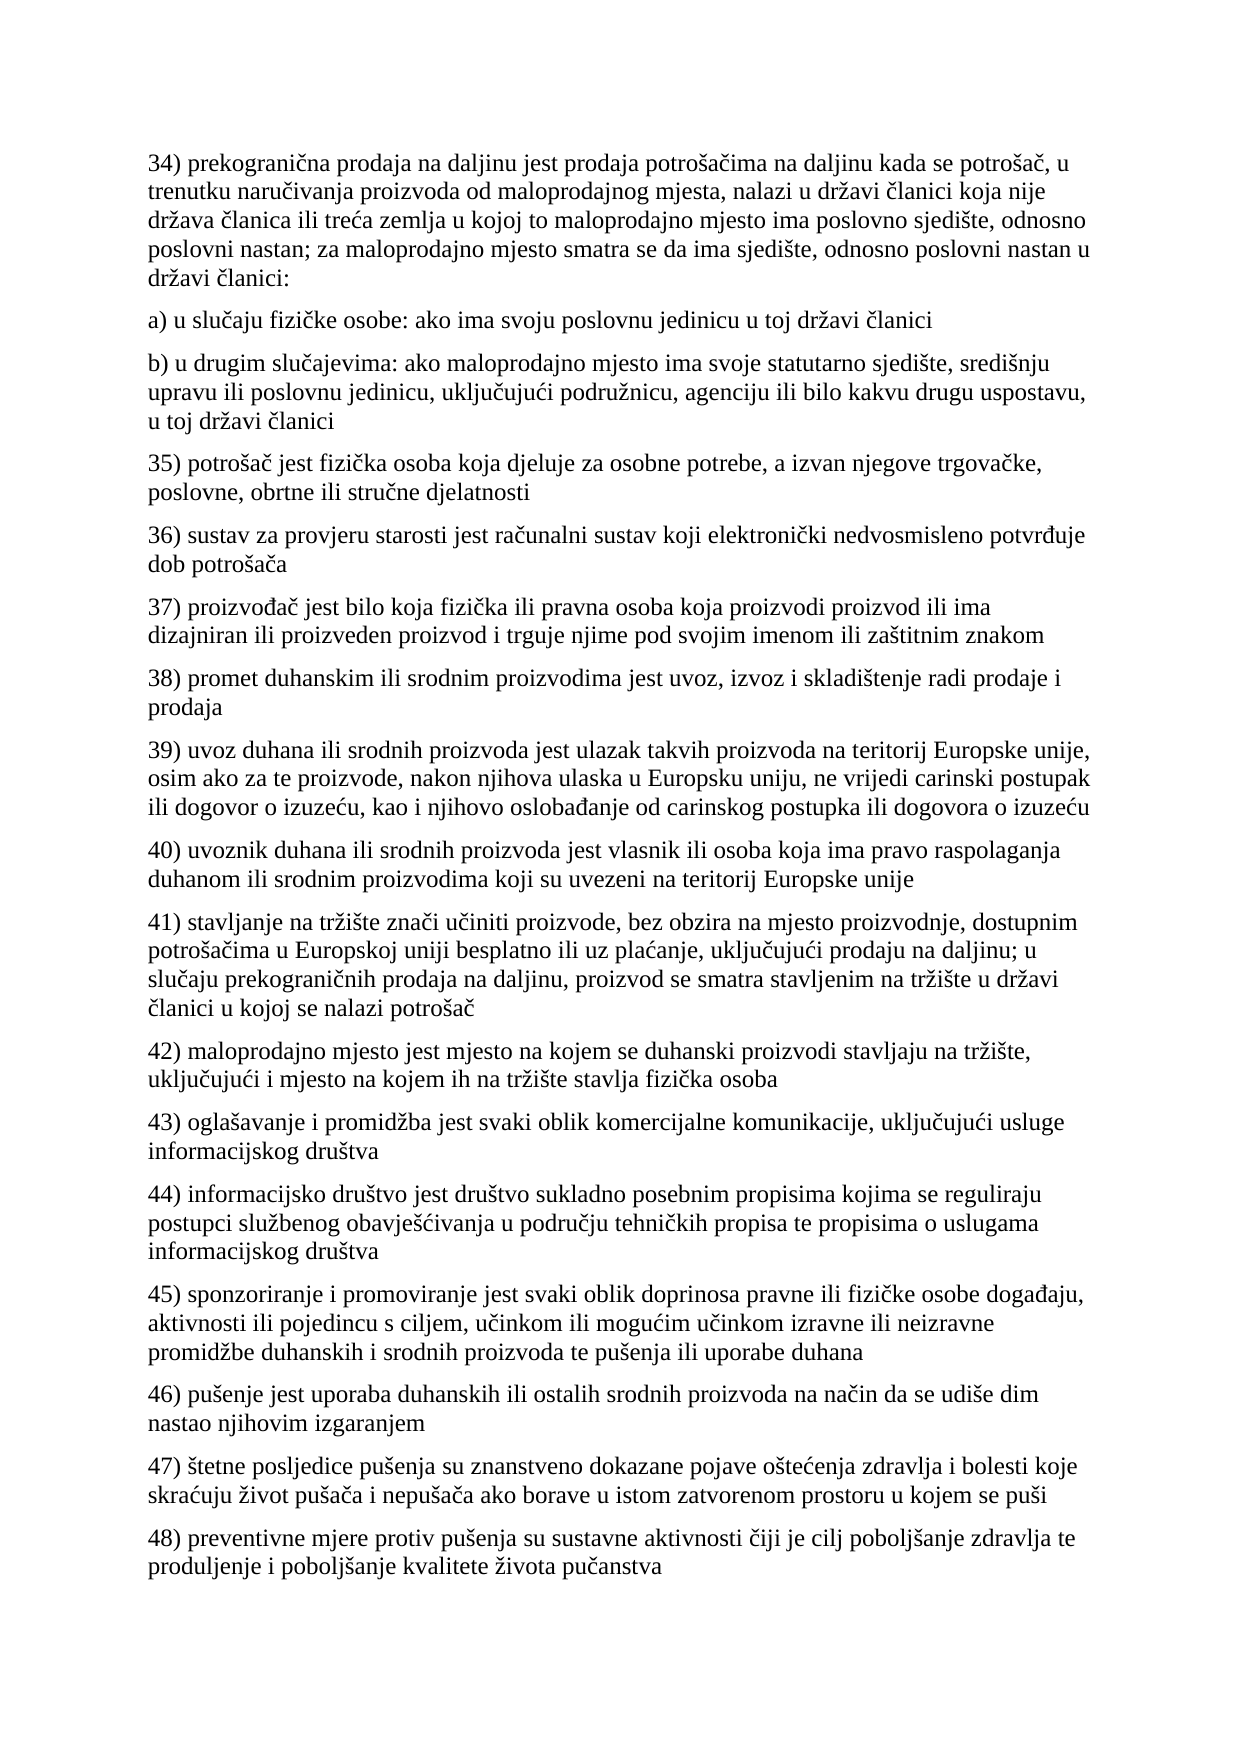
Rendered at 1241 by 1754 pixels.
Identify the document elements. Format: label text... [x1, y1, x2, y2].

text 44) informacijsko društvo jest društvo sukladno posebnim propisima kojima se reguliraju postupci službenog obavješćivanja u području tehničkih propisa te propisima o uslugama informacijskog društva [148, 1179, 1093, 1265]
text 39) uvoz duhana ili srodnih proizvoda jest ulazak takvih proizvoda na teritorij Europske unije, osim ako za te proizvode, nakon njihova ulaska u Europsku uniju, ne vrijedi carinski postupak ili dogovor o izuzeću, kao i njihovo oslobađanje od carinskog postupka ili dogovora o izuzeću [148, 735, 1093, 821]
text 41) stavljanje na tržište znači učiniti proizvode, bez obzira na mjesto proizvodnje, dostupnim potrošačima u Europskoj uniji besplatno ili uz plaćanje, uključujući prodaju na daljinu; u slučaju prekograničnih prodaja na daljinu, proizvod se smatra stavljenim na tržište u državi članici u kojoj se nalazi potrošač [148, 907, 1093, 1022]
text 42) maloprodajno mjesto jest mjesto na kojem se duhanski proizvodi stavljaju na tržište, uključujući i mjesto na kojem ih na tržište stavlja fizička osoba [148, 1036, 1093, 1093]
text 35) potrošač jest fizička osoba koja djeluje za osobne potrebe, a izvan njegove trgovačke, poslovne, obrtne ili stručne djelatnosti [148, 448, 1093, 506]
text 47) štetne posljedice pušenja su znanstveno dokazane pojave oštećenja zdravlja i bolesti koje skraćuju život pušača i nepušača ako borave u istom zatvorenom prostoru u kojem se puši [148, 1451, 1093, 1508]
text 38) promet duhanskim ili srodnim proizvodima jest uvoz, izvoz i skladištenje radi prodaje i prodaja [148, 663, 1093, 721]
text a) u slučaju fizičke osobe: ako ima svoju poslovnu jedinicu u toj državi članici [148, 305, 1093, 334]
text 34) prekogranična prodaja na daljinu jest prodaja potrošačima na daljinu kada se potrošač, u trenutku naručivanja proizvoda od maloprodajnog mjesta, nalazi u državi članici koja nije država članica ili treća zemlja u kojoj to maloprodajno mjesto ima poslovno sjedište, odnosno poslovni nastan; za maloprodajno mjesto smatra se da ima sjedište, odnosno poslovni nastan u državi članici: [148, 148, 1093, 291]
text b) u drugim slučajevima: ako maloprodajno mjesto ima svoje statutarno sjedište, središnju upravu ili poslovnu jedinicu, uključujući podružnicu, agenciju ili bilo kakvu drugu uspostavu, u toj državi članici [148, 348, 1093, 434]
text 46) pušenje jest uporaba duhanskih ili ostalih srodnih proizvoda na način da se udiše dim nastao njihovim izgaranjem [148, 1379, 1093, 1437]
text 37) proizvođač jest bilo koja fizička ili pravna osoba koja proizvodi proizvod ili ima dizajniran ili proizveden proizvod i trguje njime pod svojim imenom ili zaštitnim znakom [148, 592, 1093, 649]
text 43) oglašavanje i promidžba jest svaki oblik komercijalne komunikacije, uključujući usluge informacijskog društva [148, 1107, 1093, 1165]
text 40) uvoznik duhana ili srodnih proizvoda jest vlasnik ili osoba koja ima pravo raspolaganja duhanom ili srodnim proizvodima koji su uvezeni na teritorij Europske unije [148, 835, 1093, 893]
text 48) preventivne mjere protiv pušenja su sustavne aktivnosti čiji je cilj poboljšanje zdravlja te produljenje i poboljšanje kvalitete života pučanstva [148, 1523, 1093, 1580]
text 45) sponzoriranje i promoviranje jest svaki oblik doprinosa pravne ili fizičke osobe događaju, aktivnosti ili pojedincu s ciljem, učinkom ili mogućim učinkom izravne ili neizravne promidžbe duhanskih i srodnih proizvoda te pušenja ili uporabe duhana [148, 1279, 1093, 1365]
text 36) sustav za provjeru starosti jest računalni sustav koji elektronički nedvosmisleno potvrđuje dob potrošača [148, 520, 1093, 578]
